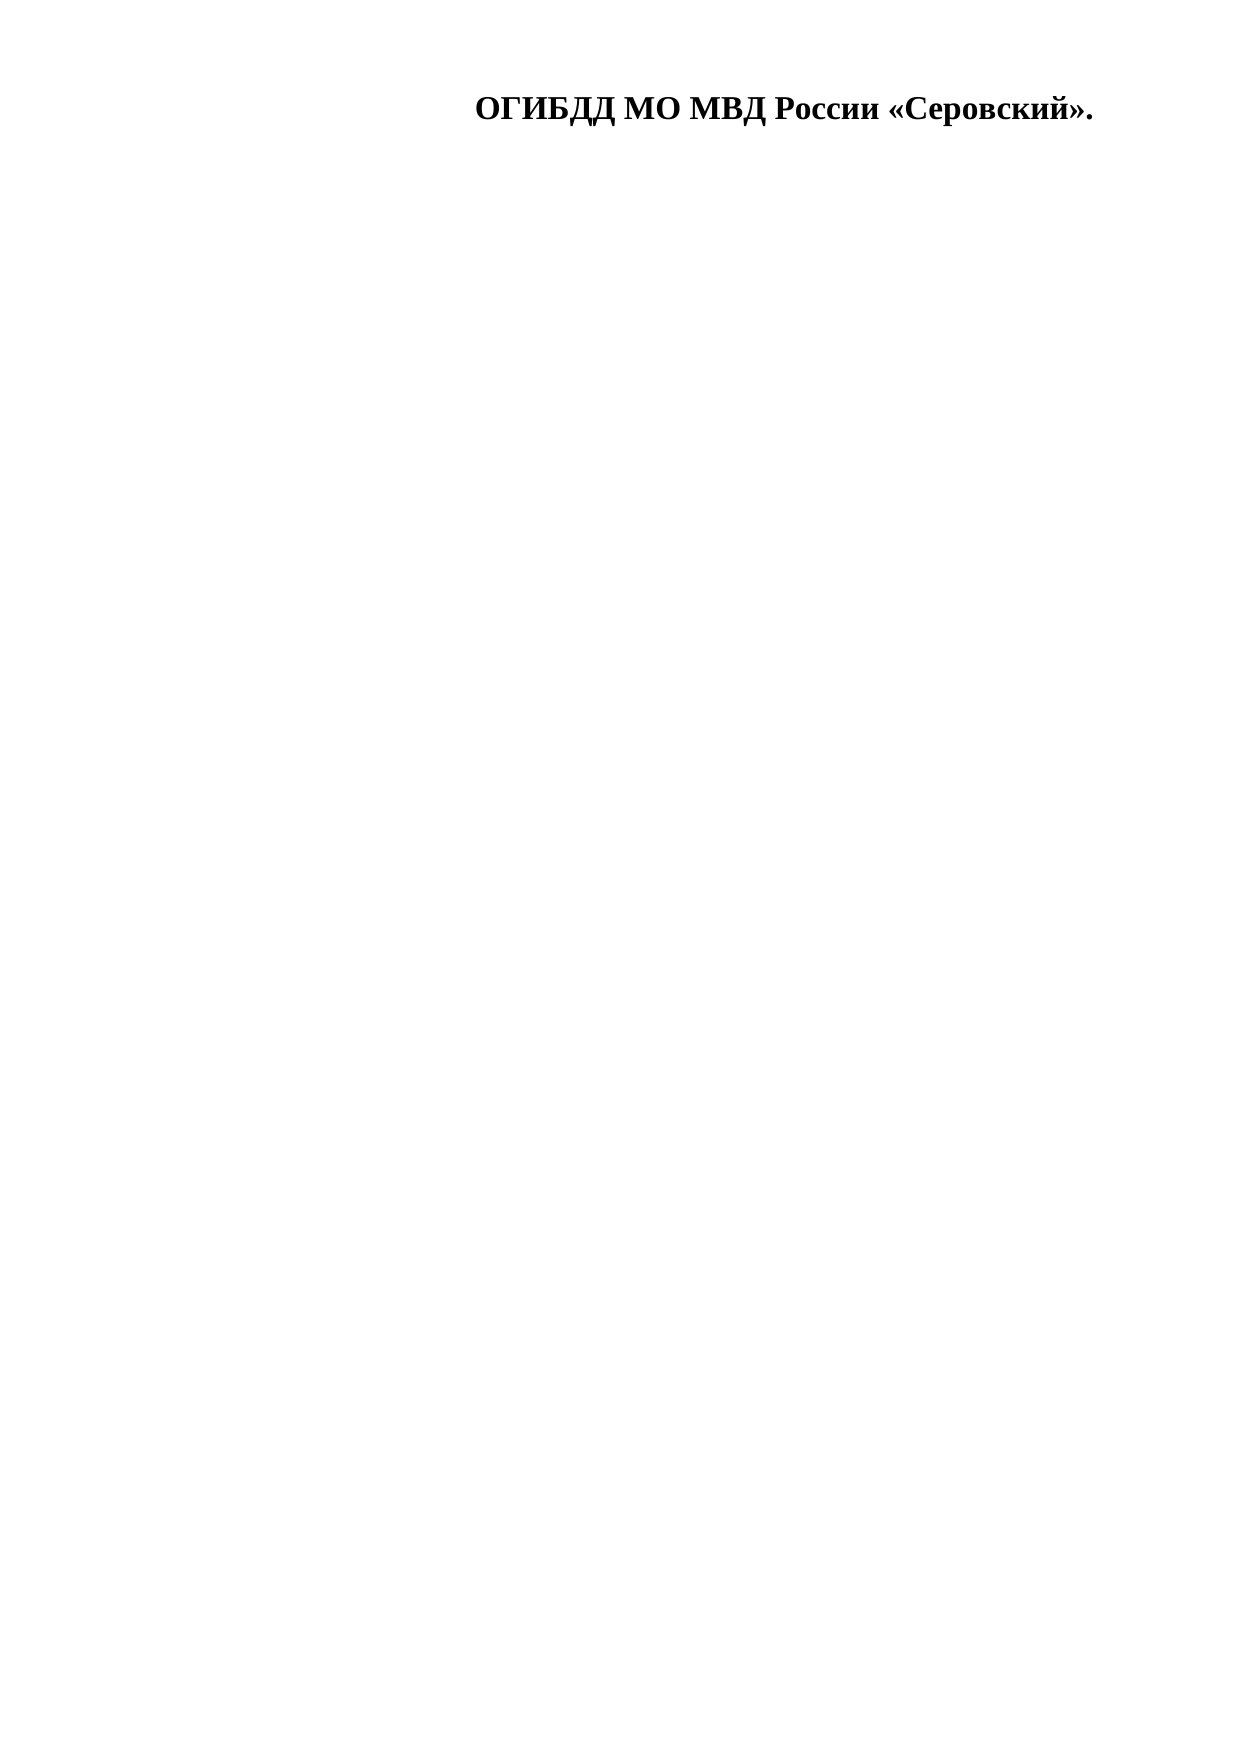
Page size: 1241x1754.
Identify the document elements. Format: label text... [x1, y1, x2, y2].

text ОГИБДД МО МВД России «Серовский». [133, 89, 1152, 127]
